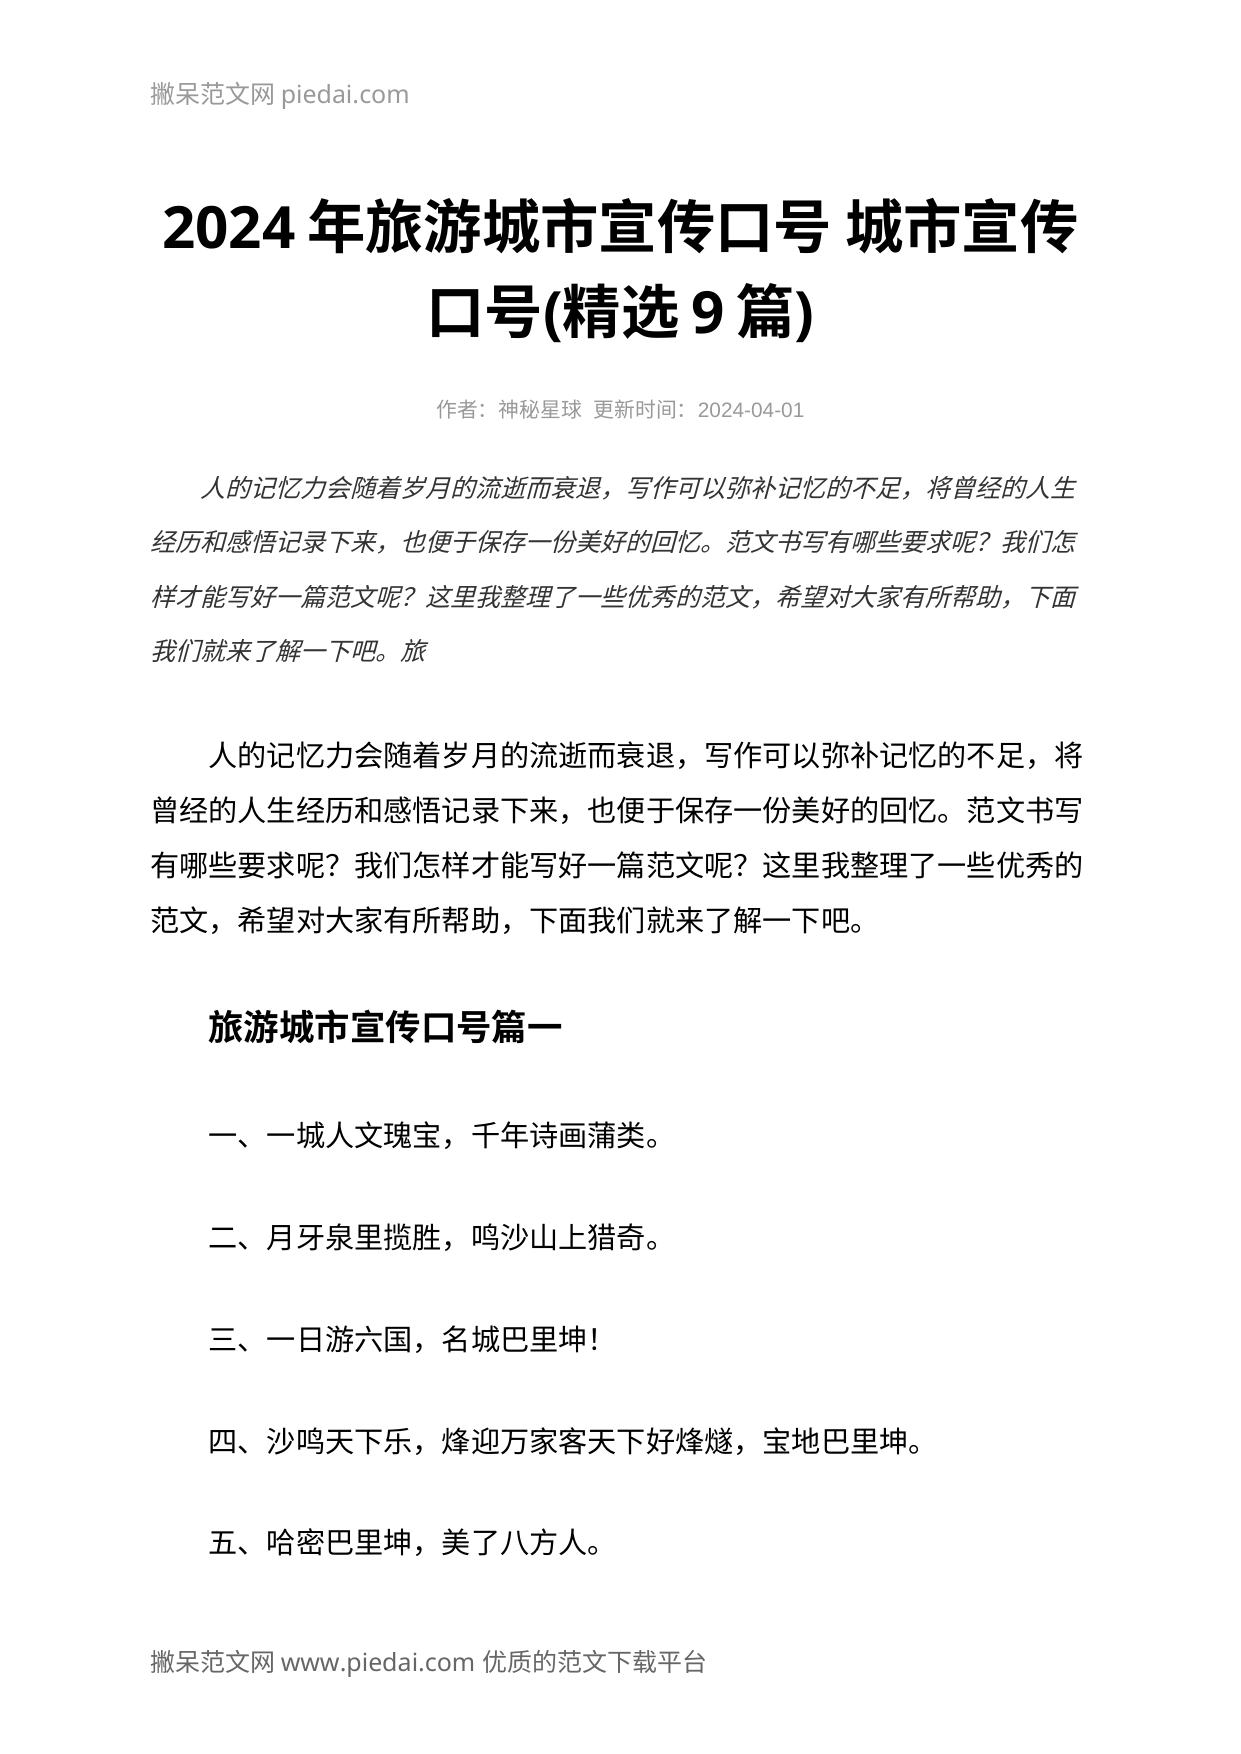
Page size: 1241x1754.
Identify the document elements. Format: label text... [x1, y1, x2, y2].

text 人的记忆力会随着岁月的流逝而衰退，写作可以弥补记忆的不足，将曾经的人生经历和感悟记录下来，也便于保存一份美好的回忆。范文书写有哪些要求呢？我们怎样才能写好一篇范文呢？这里我整理了一些优秀的范文，希望对大家有所帮助，下面我们就来了解一下吧。旅 [150, 468, 1090, 668]
text 人的记忆力会随着岁月的流逝而衰退，写作可以弥补记忆的不足，将曾经的人生经历和感悟记录下来，也便于保存一份美好的回忆。范文书写有哪些要求呢？我们怎样才能写好一篇范文呢？这里我整理了一些优秀的范文，希望对大家有所帮助，下面我们就来了解一下吧。 [150, 733, 1090, 940]
text 三、一日游六国，名城巴里坤！ [150, 1316, 1090, 1359]
text 二、月牙泉里揽胜，鸣沙山上猎奇。 [150, 1214, 1090, 1257]
text 旅游城市宣传口号篇一 [150, 999, 1090, 1051]
text 一、一城人文瑰宝，千年诗画蒲类。 [150, 1113, 1090, 1155]
subtitle 2024年旅游城市宣传口号 城市宣传口号(精选9篇) [150, 181, 1090, 351]
text 五、哈密巴里坤，美了八方人。 [150, 1520, 1090, 1562]
text 作者：神秘星球 更新时间：2024-04-01 [150, 398, 1090, 422]
text 四、沙鸣天下乐，烽迎万家客天下好烽燧，宝地巴里坤。 [150, 1418, 1090, 1460]
